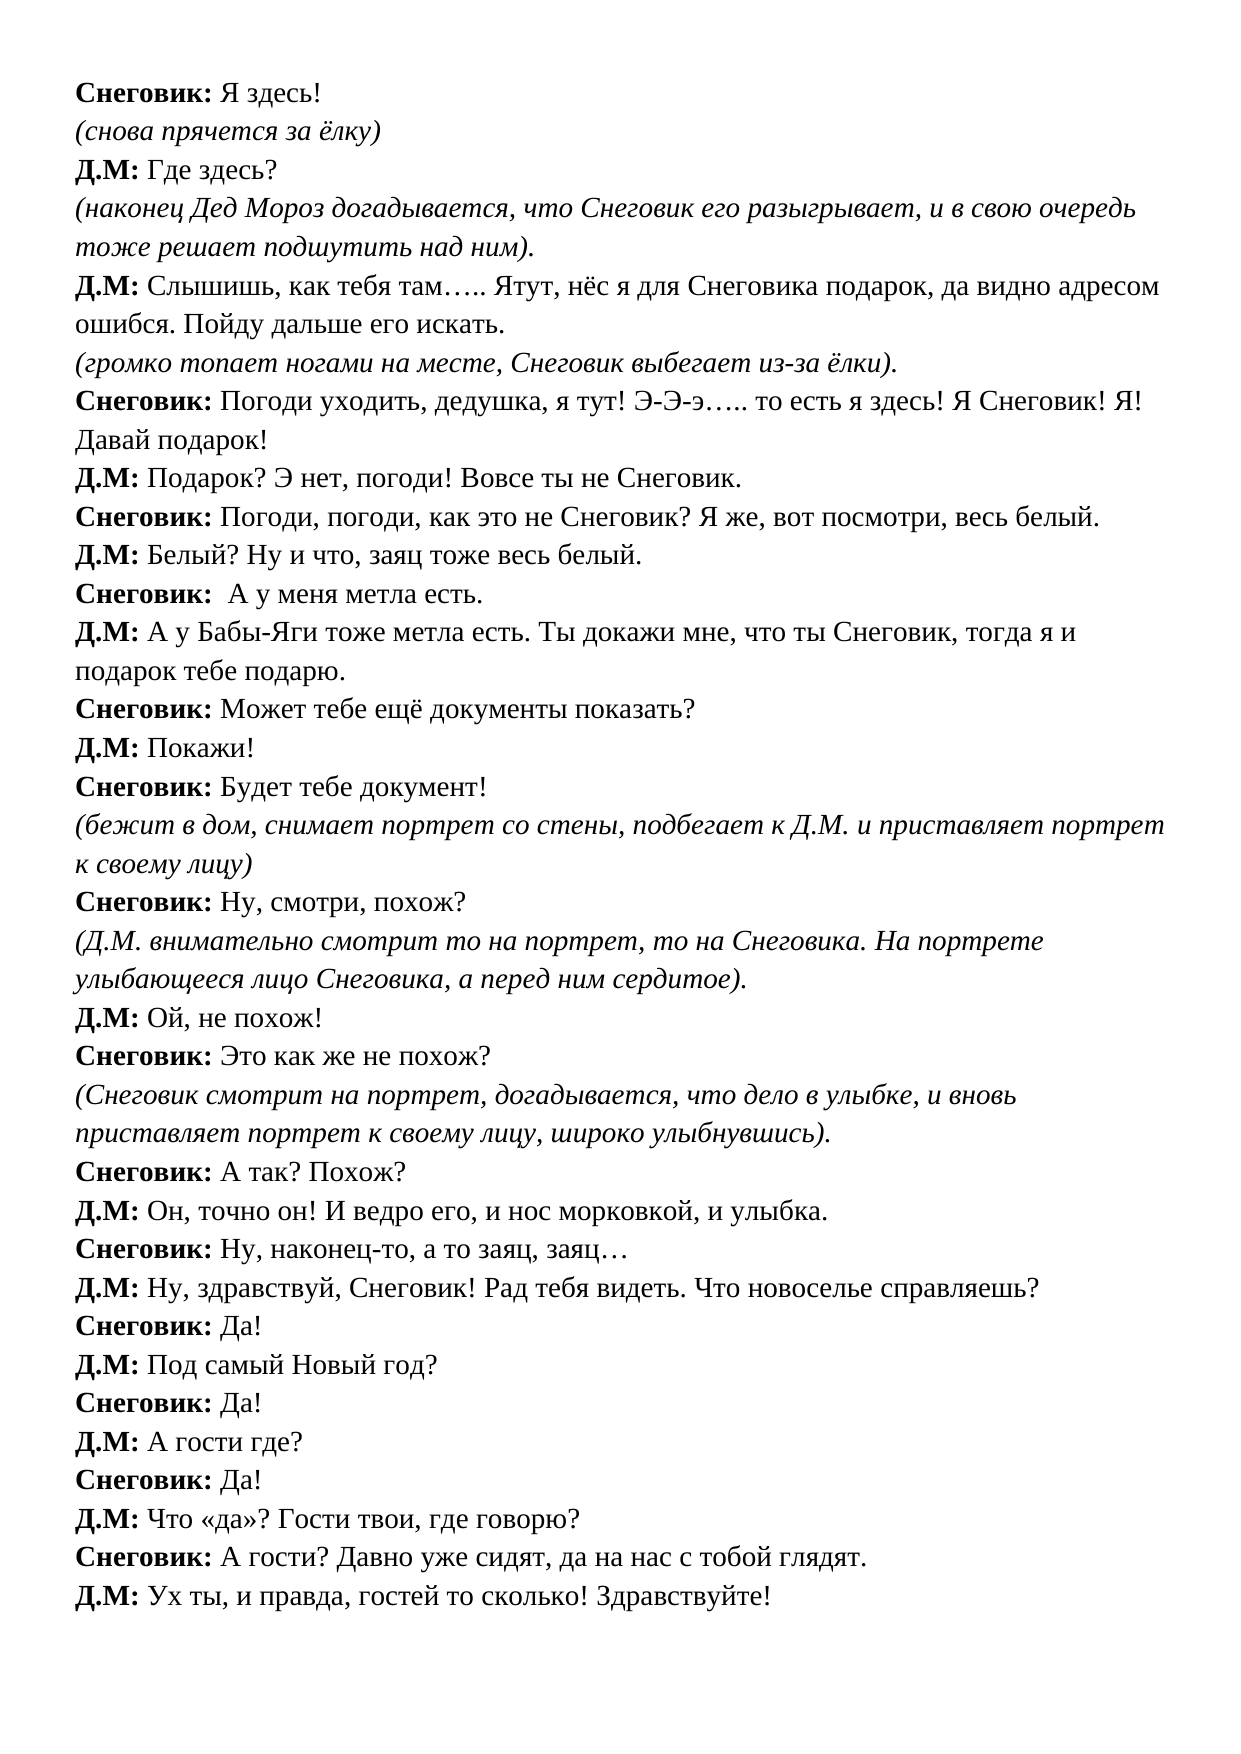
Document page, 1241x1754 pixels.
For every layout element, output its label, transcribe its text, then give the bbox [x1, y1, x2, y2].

text Д.М: Ух ты, и правда, гостей то сколько! Здравствуйте! [75, 1578, 1165, 1612]
text Снеговик: А так? Похож? [75, 1154, 1165, 1188]
text (наконец Дед Мороз догадывается, что Снеговик его разыгрывает, и в свою очередь тоже решает подшутить над ним). [75, 191, 1165, 263]
text Д.М: Ну, здравствуй, Снеговик! Рад тебя видеть. Что новоселье справляешь? [75, 1270, 1165, 1303]
text Снеговик: Да! [75, 1462, 1165, 1496]
text Д.М: Под самый Новый год? [75, 1347, 1165, 1380]
text Д.М: Он, точно он! И ведро его, и нос морковкой, и улыбка. [75, 1193, 1165, 1226]
text Д.М: А гости где? [75, 1424, 1165, 1457]
text Д.М: Белый? Ну и что, заяц тоже весь белый. [75, 537, 1165, 571]
text Д.М: Что «да»? Гости твои, где говорю? [75, 1501, 1165, 1534]
text Д.М: Слышишь, как тебя там….. Ятут, нёс я для Снеговика подарок, да видно адресом ошибся. Пойду дальше его искать. [75, 268, 1165, 340]
text Д.М: Подарок? Э нет, погоди! Вовсе ты не Снеговик. [75, 460, 1165, 494]
text Снеговик: Ну, наконец-то, а то заяц, заяц… [75, 1231, 1165, 1265]
text (громко топает ногами на месте, Снеговик выбегает из-за ёлки). [75, 345, 1165, 378]
text (снова прячется за ёлку) [75, 113, 1165, 147]
text Д.М: Где здесь? [75, 152, 1165, 186]
text (Снеговик смотрит на портрет, догадывается, что дело в улыбке, и вновь приставляет портрет к своему лицу, широко улыбнувшись). [75, 1077, 1165, 1149]
text (Д.М. внимательно смотрит то на портрет, то на Снеговика. На портрете улыбающееся лицо Снеговика, а перед ним сердитое). [75, 923, 1165, 995]
text Д.М: Покажи! [75, 730, 1165, 764]
text Снеговик: Погоди, погоди, как это не Снеговик? Я же, вот посмотри, весь белый. [75, 499, 1165, 532]
text Снеговик: Может тебе ещё документы показать? [75, 692, 1165, 725]
text Снеговик: А у меня метла есть. [75, 576, 1165, 609]
text Снеговик: Это как же не похож? [75, 1038, 1165, 1072]
text Д.М: Ой, не похож! [75, 1000, 1165, 1033]
text Д.М: А у Бабы-Яги тоже метла есть. Ты докажи мне, что ты Снеговик, тогда я и подарок тебе подарю. [75, 614, 1165, 687]
text Снеговик: Я здесь! [75, 75, 1165, 108]
text Снеговик: Погоди уходить, дедушка, я тут! Э-Э-э….. то есть я здесь! Я Снеговик! Я! Давай подарок! [75, 383, 1165, 455]
text Снеговик: А гости? Давно уже сидят, да на нас с тобой глядят. [75, 1539, 1165, 1573]
text Снеговик: Будет тебе документ! [75, 769, 1165, 802]
text Снеговик: Да! [75, 1385, 1165, 1419]
text Снеговик: Ну, смотри, похож? [75, 884, 1165, 918]
text Снеговик: Да! [75, 1308, 1165, 1342]
text (бежит в дом, снимает портрет со стены, подбегает к Д.М. и приставляет портрет к своему лицу) [75, 807, 1165, 879]
